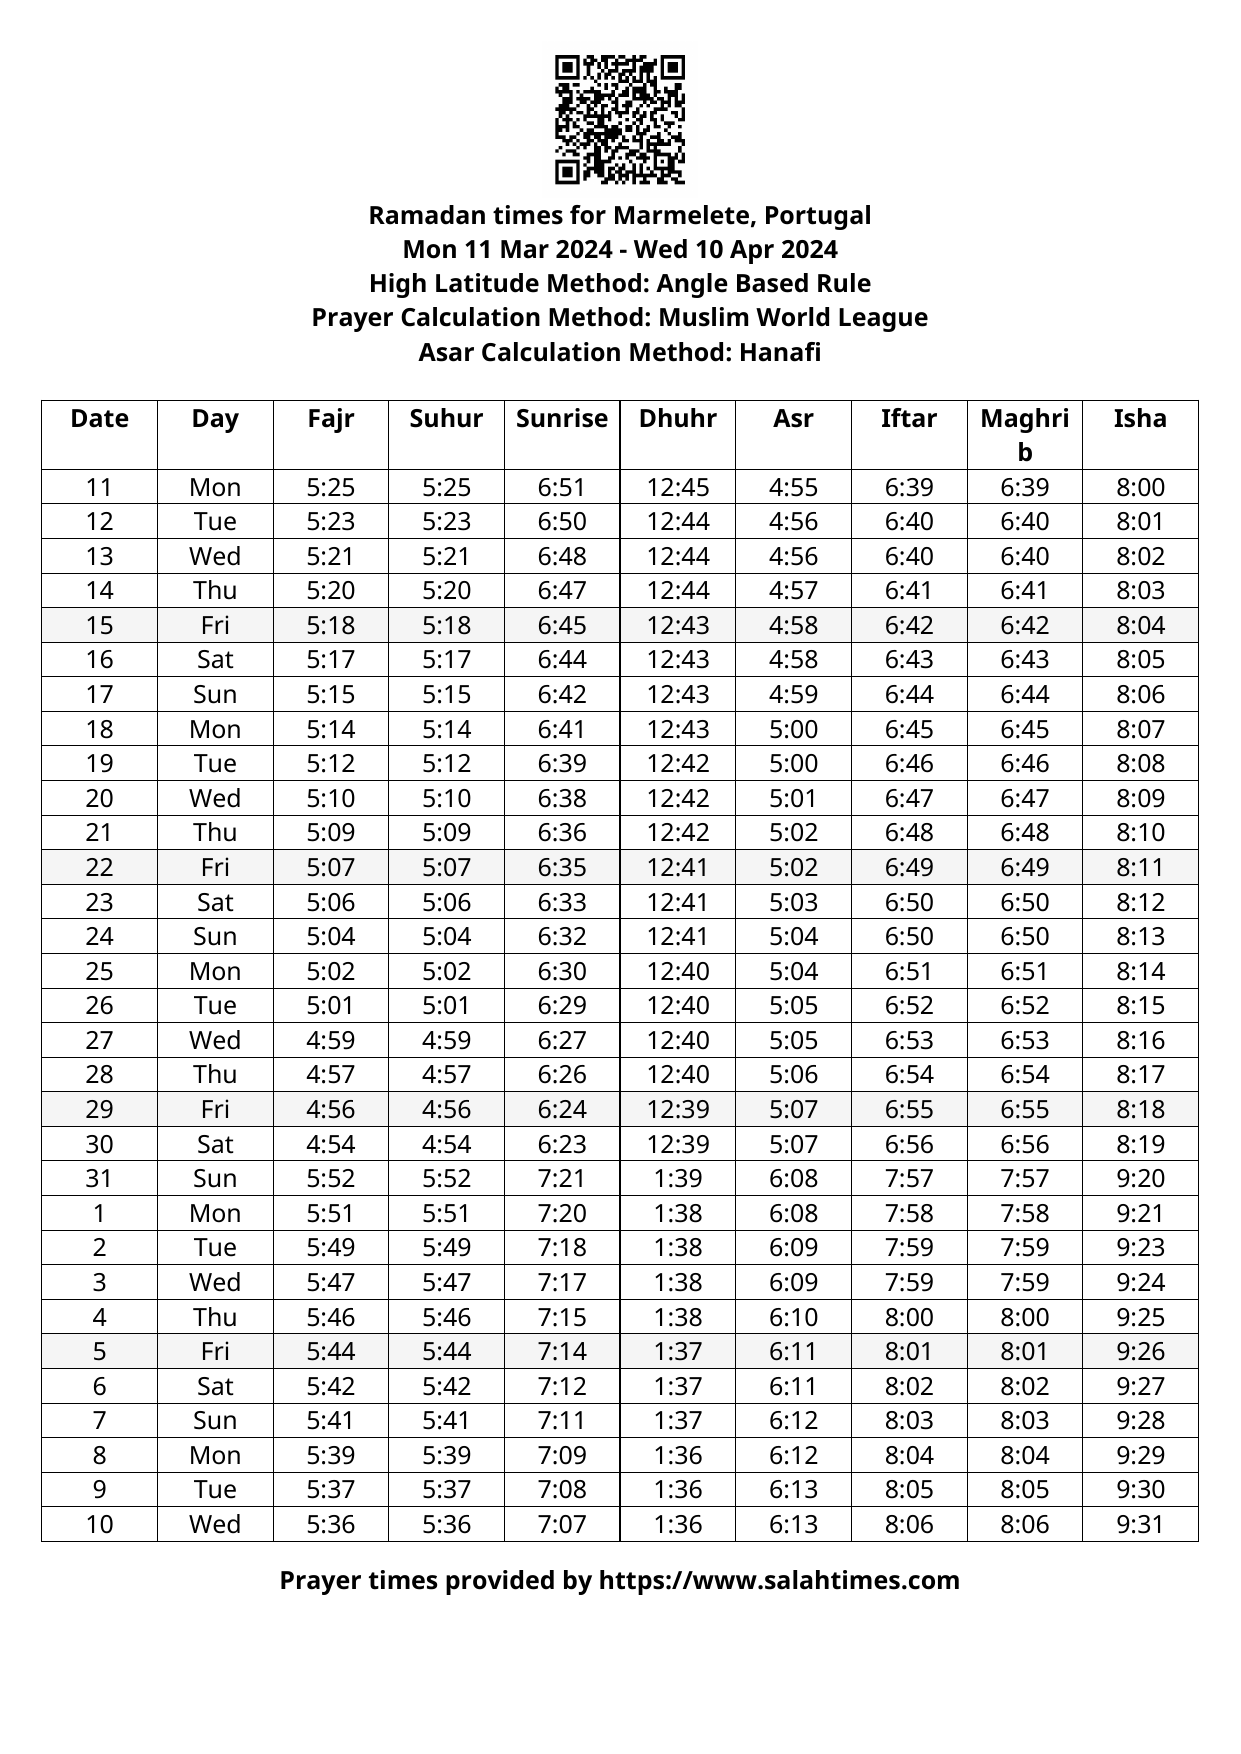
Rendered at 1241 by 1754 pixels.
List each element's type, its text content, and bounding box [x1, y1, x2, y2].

table_cell 12:43 [621, 643, 735, 676]
table_header Iftar [852, 401, 967, 469]
table_cell 5:49 [389, 1231, 504, 1264]
table_cell 6:46 [968, 746, 1082, 780]
table_cell 6:41 [852, 574, 967, 607]
table_cell 9:28 [1083, 1404, 1198, 1437]
table_cell 12:43 [621, 712, 735, 745]
table_cell 6:23 [505, 1127, 619, 1160]
table_cell 30 [42, 1127, 157, 1160]
table_cell 5:02 [389, 954, 504, 987]
table_cell 6:36 [505, 816, 619, 849]
table_cell 5:00 [736, 746, 851, 780]
table_cell 7:21 [505, 1161, 619, 1195]
table_cell Sat [158, 643, 273, 676]
table_cell 1:36 [621, 1438, 735, 1472]
table_cell 9:26 [1083, 1334, 1198, 1368]
table_cell 7:59 [968, 1231, 1082, 1264]
table_cell 6:44 [505, 643, 619, 676]
table_cell 5:18 [274, 608, 388, 642]
table_cell 4:57 [389, 1058, 504, 1091]
table_cell 5:06 [736, 1058, 851, 1091]
table_cell 6:53 [852, 1023, 967, 1057]
table_cell 5:02 [736, 850, 851, 884]
table_cell 12:39 [621, 1127, 735, 1160]
table_cell 5:15 [389, 677, 504, 711]
table_cell 7:07 [505, 1507, 619, 1541]
table_cell 6:44 [968, 677, 1082, 711]
table_header Asr [736, 401, 851, 469]
table_cell 8:01 [1083, 504, 1198, 538]
table_cell 8:03 [968, 1404, 1082, 1437]
table_cell 8:08 [1083, 746, 1198, 780]
table_cell 8:01 [852, 1334, 967, 1368]
table_cell 5:49 [274, 1231, 388, 1264]
table_cell 5:42 [389, 1369, 504, 1402]
table_cell 4:54 [274, 1127, 388, 1160]
table_cell 6:51 [505, 470, 619, 503]
table_cell 6:38 [505, 781, 619, 814]
table_cell 6:47 [968, 781, 1082, 814]
table_cell 5:41 [389, 1404, 504, 1437]
table_cell 12:40 [621, 954, 735, 987]
table_cell 5:09 [274, 816, 388, 849]
table_cell 12:43 [621, 608, 735, 642]
table_cell 7:17 [505, 1265, 619, 1299]
table_cell 15 [42, 608, 157, 642]
table_cell 4:54 [389, 1127, 504, 1160]
table_cell 7:58 [968, 1196, 1082, 1229]
table_cell 8:00 [1083, 470, 1198, 503]
table_cell Fri [158, 1092, 273, 1126]
table_cell 5:05 [736, 989, 851, 1022]
table_cell 5:20 [274, 574, 388, 607]
table_cell 6:13 [736, 1473, 851, 1506]
table_cell 6:30 [505, 954, 619, 987]
table_cell 6:45 [968, 712, 1082, 745]
table_cell Fri [158, 850, 273, 884]
table_cell 20 [42, 781, 157, 814]
table_cell 4:58 [736, 608, 851, 642]
table_cell 31 [42, 1161, 157, 1195]
text Prayer times provided by https://www.salahtimes.com [42, 1563, 1198, 1597]
table_cell 7:08 [505, 1473, 619, 1506]
table_cell Wed [158, 539, 273, 572]
table_cell 6:42 [852, 608, 967, 642]
table_cell Wed [158, 781, 273, 814]
table_cell 5:42 [274, 1369, 388, 1402]
table_cell 6:45 [852, 712, 967, 745]
table_cell 21 [42, 816, 157, 849]
table_cell 6:40 [852, 539, 967, 572]
table_cell 5:07 [736, 1092, 851, 1126]
table_cell 8:06 [852, 1507, 967, 1541]
table_cell 3 [42, 1265, 157, 1299]
table_cell 5:36 [389, 1507, 504, 1541]
table_cell 5:41 [274, 1404, 388, 1437]
table_cell 16 [42, 643, 157, 676]
table_cell 6:32 [505, 919, 619, 953]
table_cell 17 [42, 677, 157, 711]
table_cell 5:37 [389, 1473, 504, 1506]
table_cell 9:30 [1083, 1473, 1198, 1506]
table_cell 4:56 [274, 1092, 388, 1126]
table_cell 6:35 [505, 850, 619, 884]
table_cell 6:54 [852, 1058, 967, 1091]
table_cell 8:09 [1083, 781, 1198, 814]
table_cell 12:40 [621, 1023, 735, 1057]
table_cell 8:02 [1083, 539, 1198, 572]
table_cell 5:04 [736, 954, 851, 987]
table_cell Sun [158, 1161, 273, 1195]
table_cell Thu [158, 1058, 273, 1091]
table_cell 6:39 [852, 470, 967, 503]
table_cell 5:05 [736, 1023, 851, 1057]
table_cell 6:26 [505, 1058, 619, 1091]
table_cell 5:17 [274, 643, 388, 676]
table_cell 8:19 [1083, 1127, 1198, 1160]
table_cell 5:44 [274, 1334, 388, 1368]
table_cell 6:27 [505, 1023, 619, 1057]
table_cell 29 [42, 1092, 157, 1126]
text Asar Calculation Method: Hanafi [42, 334, 1198, 368]
table_cell 7:59 [852, 1265, 967, 1299]
table_cell 1:38 [621, 1196, 735, 1229]
table_cell 5:03 [736, 885, 851, 918]
table_cell 6:09 [736, 1231, 851, 1264]
table_cell 6:24 [505, 1092, 619, 1126]
table_cell 2 [42, 1231, 157, 1264]
table_cell 6:39 [505, 746, 619, 780]
table_cell 9:31 [1083, 1507, 1198, 1541]
table_cell 9:20 [1083, 1161, 1198, 1195]
table_cell 12:41 [621, 885, 735, 918]
table_cell 8:10 [1083, 816, 1198, 849]
table_cell 5:46 [274, 1300, 388, 1333]
table_cell 5:39 [389, 1438, 504, 1472]
table_cell 4 [42, 1300, 157, 1333]
table_cell 1:39 [621, 1161, 735, 1195]
text Ramadan times for Marmelete, Portugal [42, 198, 1198, 232]
table_cell 6:47 [505, 574, 619, 607]
table_cell 5:01 [274, 989, 388, 1022]
table_cell 6:50 [505, 504, 619, 538]
table_cell 8:06 [1083, 677, 1198, 711]
table_cell 1:38 [621, 1300, 735, 1333]
text Mon 11 Mar 2024 - Wed 10 Apr 2024 [42, 232, 1198, 266]
table_cell 8:17 [1083, 1058, 1198, 1091]
table_cell 1:38 [621, 1265, 735, 1299]
table_cell 6:08 [736, 1161, 851, 1195]
table_cell 12:44 [621, 574, 735, 607]
table_cell 6:40 [968, 504, 1082, 538]
table_cell 4:56 [736, 539, 851, 572]
table_cell 6:44 [852, 677, 967, 711]
table_cell 5:07 [389, 850, 504, 884]
table_cell Mon [158, 954, 273, 987]
table_cell 6:54 [968, 1058, 1082, 1091]
table_cell 6:40 [968, 539, 1082, 572]
table_cell 12:40 [621, 1058, 735, 1091]
table_cell 6:48 [968, 816, 1082, 849]
table_cell 12:44 [621, 504, 735, 538]
picture [542, 41, 699, 198]
table_cell Tue [158, 989, 273, 1022]
table_cell 12:43 [621, 677, 735, 711]
table_cell 6:09 [736, 1265, 851, 1299]
table_cell Sat [158, 885, 273, 918]
table_cell 8:04 [1083, 608, 1198, 642]
table_cell 6:39 [968, 470, 1082, 503]
table_header Day [158, 401, 273, 469]
table_cell 14 [42, 574, 157, 607]
table_cell 6:42 [968, 608, 1082, 642]
table_cell 12:45 [621, 470, 735, 503]
table_cell 5:10 [389, 781, 504, 814]
table_cell 5:07 [274, 850, 388, 884]
table_cell 6:46 [852, 746, 967, 780]
table_cell 7:18 [505, 1231, 619, 1264]
table_cell 12:44 [621, 539, 735, 572]
table_cell 5:01 [736, 781, 851, 814]
table_cell 5:14 [389, 712, 504, 745]
table_cell Mon [158, 1438, 273, 1472]
table_cell 8:05 [1083, 643, 1198, 676]
table_cell Thu [158, 816, 273, 849]
table_cell 6:49 [968, 850, 1082, 884]
table_cell 7:12 [505, 1369, 619, 1402]
table_cell 6:48 [505, 539, 619, 572]
table_cell 22 [42, 850, 157, 884]
table_cell 6:50 [852, 919, 967, 953]
table_cell 5:25 [389, 470, 504, 503]
table_cell 9:21 [1083, 1196, 1198, 1229]
table_cell 19 [42, 746, 157, 780]
table_cell 6:43 [968, 643, 1082, 676]
table_cell 5:52 [389, 1161, 504, 1195]
table_cell 7:59 [968, 1265, 1082, 1299]
table_cell 8:04 [968, 1438, 1082, 1472]
table_cell 5:04 [274, 919, 388, 953]
table_cell 5:21 [389, 539, 504, 572]
table_cell 6:40 [852, 504, 967, 538]
table_cell 9:27 [1083, 1369, 1198, 1402]
table_cell 5:00 [736, 712, 851, 745]
table_cell 6:51 [968, 954, 1082, 987]
table_cell Wed [158, 1507, 273, 1541]
table_cell 5:39 [274, 1438, 388, 1472]
table_cell 6:55 [968, 1092, 1082, 1126]
table_cell 9:23 [1083, 1231, 1198, 1264]
table_cell Tue [158, 1473, 273, 1506]
table_cell 5:23 [274, 504, 388, 538]
table_cell 6:42 [505, 677, 619, 711]
table_cell 8:05 [968, 1473, 1082, 1506]
table_cell 12:40 [621, 989, 735, 1022]
table_cell 1:37 [621, 1369, 735, 1402]
table_cell 8 [42, 1438, 157, 1472]
table_cell 12:39 [621, 1092, 735, 1126]
table_cell 5:09 [389, 816, 504, 849]
table_cell 5:02 [736, 816, 851, 849]
table_cell 5:10 [274, 781, 388, 814]
table_header Suhur [389, 401, 504, 469]
table_cell 5:47 [389, 1265, 504, 1299]
table_cell 5:04 [389, 919, 504, 953]
table_cell 5:01 [389, 989, 504, 1022]
table_cell 7:57 [968, 1161, 1082, 1195]
table_cell 8:14 [1083, 954, 1198, 987]
table_cell 5:17 [389, 643, 504, 676]
table_cell 6:50 [968, 885, 1082, 918]
table_cell 11 [42, 470, 157, 503]
table_cell 8:00 [968, 1300, 1082, 1333]
table_cell 9:24 [1083, 1265, 1198, 1299]
table_cell 6:29 [505, 989, 619, 1022]
table_cell 8:02 [968, 1369, 1082, 1402]
table_cell 24 [42, 919, 157, 953]
table_cell 5:44 [389, 1334, 504, 1368]
table_cell 6 [42, 1369, 157, 1402]
table_cell 6:45 [505, 608, 619, 642]
table_cell 5:47 [274, 1265, 388, 1299]
table_cell 5:06 [389, 885, 504, 918]
table_cell 6:56 [852, 1127, 967, 1160]
table_cell 6:56 [968, 1127, 1082, 1160]
table_cell 5:18 [389, 608, 504, 642]
table_cell 5:14 [274, 712, 388, 745]
table_cell 12:42 [621, 816, 735, 849]
table_cell 6:50 [968, 919, 1082, 953]
table_cell 8:07 [1083, 712, 1198, 745]
table_cell 5:15 [274, 677, 388, 711]
table_cell 1:37 [621, 1404, 735, 1437]
table_cell 8:18 [1083, 1092, 1198, 1126]
table_cell 9 [42, 1473, 157, 1506]
table_cell 5:25 [274, 470, 388, 503]
table_cell 5:21 [274, 539, 388, 572]
table_cell 7:09 [505, 1438, 619, 1472]
table_header Isha [1083, 401, 1198, 469]
table_cell Mon [158, 470, 273, 503]
table_cell 5:12 [389, 746, 504, 780]
table_header Sunrise [505, 401, 619, 469]
table_header Fajr [274, 401, 388, 469]
table_cell 8:00 [852, 1300, 967, 1333]
table_cell 8:04 [852, 1438, 967, 1472]
table_cell 6:11 [736, 1369, 851, 1402]
table_cell 8:02 [852, 1369, 967, 1402]
table_cell 5:46 [389, 1300, 504, 1333]
table_cell 6:52 [968, 989, 1082, 1022]
table_cell 4:59 [274, 1023, 388, 1057]
table_header Maghrib [968, 401, 1082, 469]
table_cell 8:16 [1083, 1023, 1198, 1057]
text High Latitude Method: Angle Based Rule [42, 266, 1198, 300]
table_cell 6:43 [852, 643, 967, 676]
table_cell 6:52 [852, 989, 967, 1022]
table_cell Tue [158, 1231, 273, 1264]
table_cell 6:12 [736, 1404, 851, 1437]
table_cell 5 [42, 1334, 157, 1368]
table_cell 5:51 [274, 1196, 388, 1229]
text Prayer Calculation Method: Muslim World League [42, 300, 1198, 334]
table_cell 5:02 [274, 954, 388, 987]
table_cell 8:11 [1083, 850, 1198, 884]
table_cell 1:36 [621, 1473, 735, 1506]
table_cell Mon [158, 1196, 273, 1229]
table_cell Mon [158, 712, 273, 745]
table_cell 5:37 [274, 1473, 388, 1506]
table_cell Sun [158, 1404, 273, 1437]
table_cell 5:12 [274, 746, 388, 780]
table_cell 4:57 [736, 574, 851, 607]
table_cell 8:13 [1083, 919, 1198, 953]
table_cell 1 [42, 1196, 157, 1229]
table_cell 18 [42, 712, 157, 745]
table_cell 5:20 [389, 574, 504, 607]
table_cell Wed [158, 1265, 273, 1299]
table_cell 6:48 [852, 816, 967, 849]
table_cell Wed [158, 1023, 273, 1057]
table_cell 12:41 [621, 919, 735, 953]
table_cell 5:36 [274, 1507, 388, 1541]
table_cell 1:36 [621, 1507, 735, 1541]
table_cell 26 [42, 989, 157, 1022]
table_header Dhuhr [621, 401, 735, 469]
table_cell 6:12 [736, 1438, 851, 1472]
table_cell 7:57 [852, 1161, 967, 1195]
table_cell Sat [158, 1127, 273, 1160]
table_cell 6:41 [968, 574, 1082, 607]
table_cell 28 [42, 1058, 157, 1091]
table_cell 5:51 [389, 1196, 504, 1229]
table_cell 6:55 [852, 1092, 967, 1126]
table_cell 7:20 [505, 1196, 619, 1229]
table_cell 12:42 [621, 781, 735, 814]
table_cell 8:15 [1083, 989, 1198, 1022]
table_cell 8:12 [1083, 885, 1198, 918]
table_cell 5:07 [736, 1127, 851, 1160]
table_cell Tue [158, 746, 273, 780]
table_cell Sun [158, 677, 273, 711]
table_cell 7:58 [852, 1196, 967, 1229]
table_cell 5:23 [389, 504, 504, 538]
table_cell 7:59 [852, 1231, 967, 1264]
table_cell 6:50 [852, 885, 967, 918]
table_cell 6:53 [968, 1023, 1082, 1057]
table_cell 4:59 [389, 1023, 504, 1057]
table_cell 12:42 [621, 746, 735, 780]
table_cell Thu [158, 574, 273, 607]
table_cell 7:15 [505, 1300, 619, 1333]
table_cell 7 [42, 1404, 157, 1437]
table_cell 4:56 [736, 504, 851, 538]
table_cell 5:06 [274, 885, 388, 918]
table_cell 6:11 [736, 1334, 851, 1368]
table_cell 4:59 [736, 677, 851, 711]
table_cell 7:14 [505, 1334, 619, 1368]
table_cell 6:10 [736, 1300, 851, 1333]
table_cell Thu [158, 1300, 273, 1333]
table_cell 12 [42, 504, 157, 538]
table_cell 7:11 [505, 1404, 619, 1437]
table_cell 9:29 [1083, 1438, 1198, 1472]
table_cell 6:41 [505, 712, 619, 745]
table_cell 27 [42, 1023, 157, 1057]
table_cell 13 [42, 539, 157, 572]
table_cell 9:25 [1083, 1300, 1198, 1333]
table_cell 5:04 [736, 919, 851, 953]
table_cell 6:13 [736, 1507, 851, 1541]
table_cell 8:03 [1083, 574, 1198, 607]
table_cell 1:37 [621, 1334, 735, 1368]
table_cell Fri [158, 608, 273, 642]
table_cell 4:56 [389, 1092, 504, 1126]
table_cell Sun [158, 919, 273, 953]
table_cell 5:52 [274, 1161, 388, 1195]
table_cell Fri [158, 1334, 273, 1368]
table_cell 4:58 [736, 643, 851, 676]
table_cell 10 [42, 1507, 157, 1541]
table_cell 6:51 [852, 954, 967, 987]
table_cell 8:05 [852, 1473, 967, 1506]
table_cell 6:08 [736, 1196, 851, 1229]
table_cell 6:33 [505, 885, 619, 918]
table_cell 23 [42, 885, 157, 918]
table_cell 4:55 [736, 470, 851, 503]
table_cell 6:49 [852, 850, 967, 884]
table_cell 6:47 [852, 781, 967, 814]
table_cell 1:38 [621, 1231, 735, 1264]
table_cell 4:57 [274, 1058, 388, 1091]
table_cell 8:03 [852, 1404, 967, 1437]
table_cell Sat [158, 1369, 273, 1402]
table_cell 8:01 [968, 1334, 1082, 1368]
table_cell 12:41 [621, 850, 735, 884]
table_cell 25 [42, 954, 157, 987]
table_cell Tue [158, 504, 273, 538]
table_header Date [42, 401, 157, 469]
table_cell 8:06 [968, 1507, 1082, 1541]
